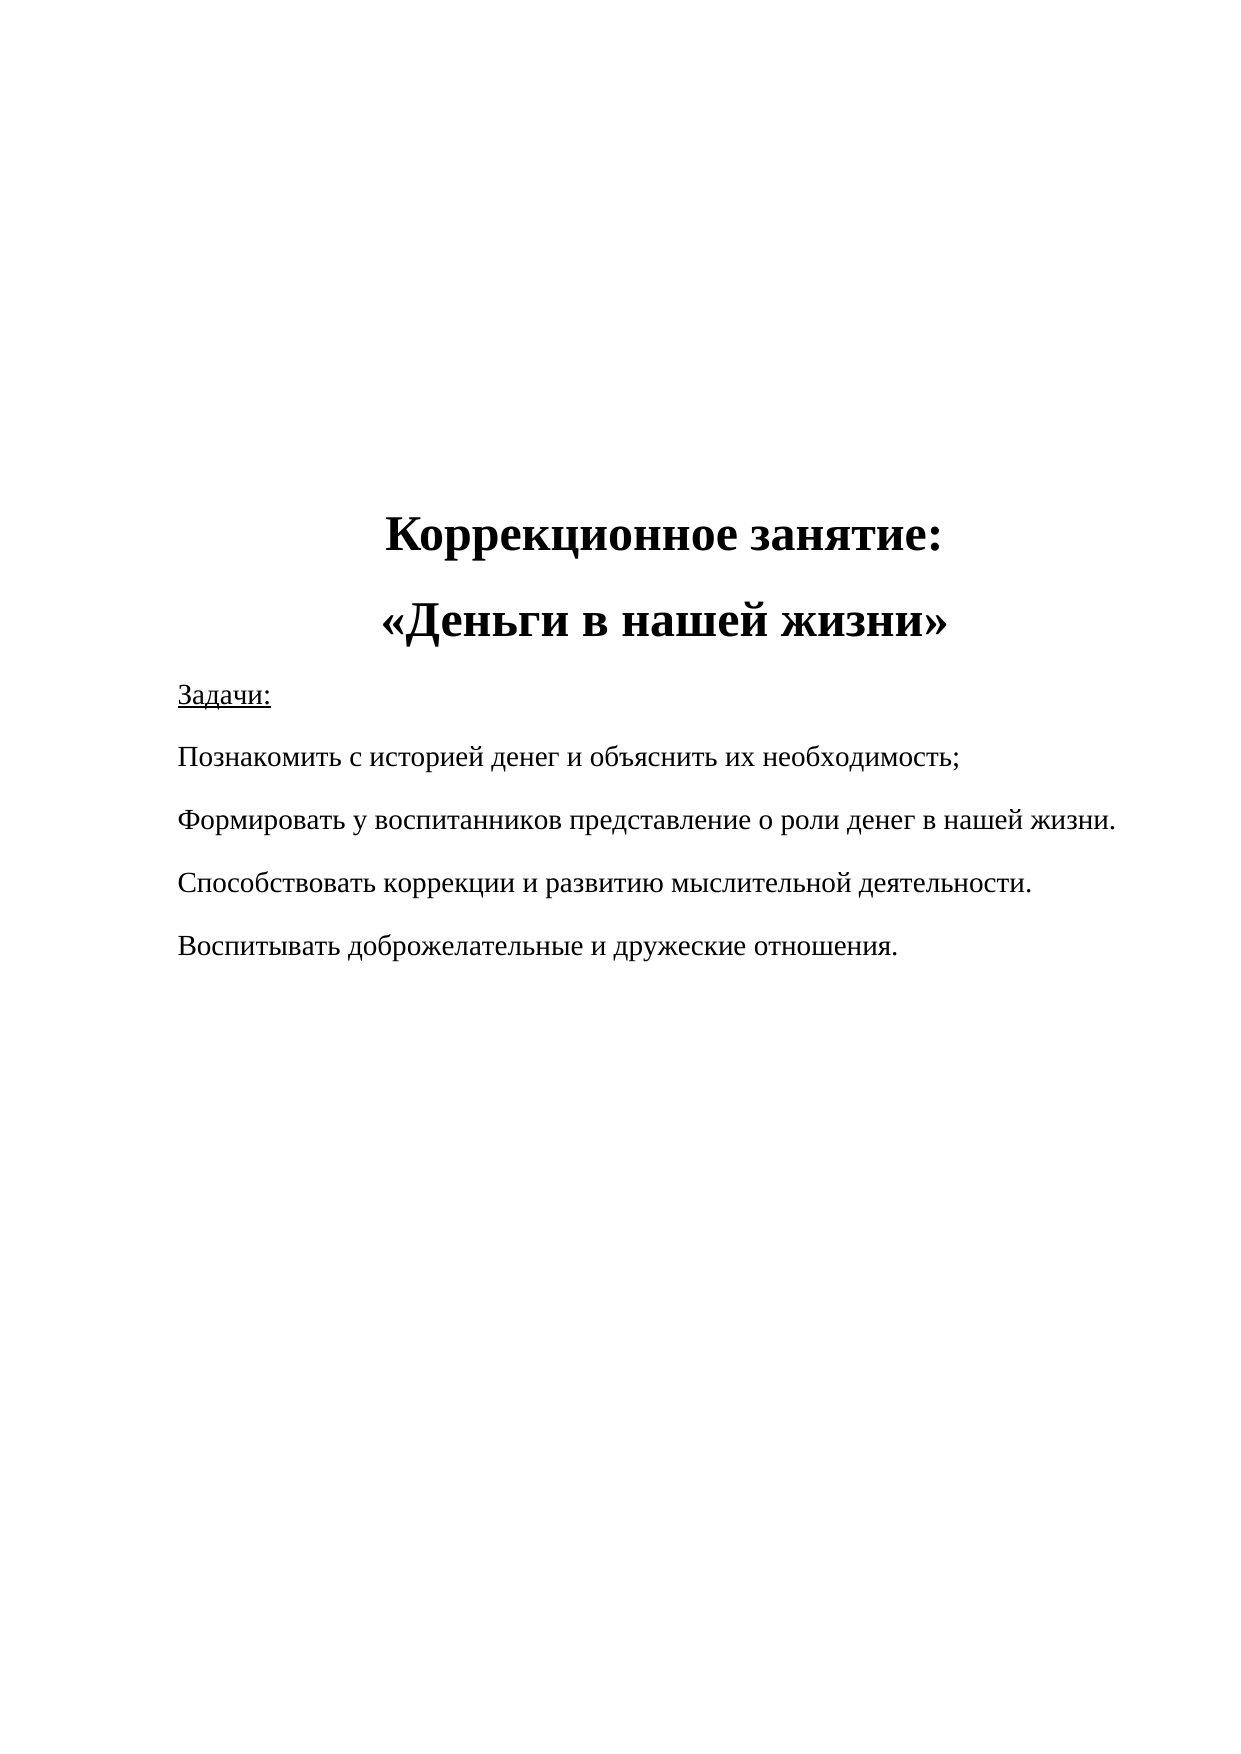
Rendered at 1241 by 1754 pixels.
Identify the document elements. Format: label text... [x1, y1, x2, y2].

text Воспитывать доброжелательные и дружеские отношения. [177, 928, 1152, 961]
subtitle «Деньги в нашей жизни» [177, 590, 1152, 648]
text Способствовать коррекции и развитию мыслительной деятельности. [177, 865, 1152, 898]
text Формировать у воспитанников представление о роли денег в нашей жизни. [177, 802, 1152, 836]
subtitle Коррекционное занятие: [177, 503, 1152, 561]
text Задачи: [177, 677, 1152, 710]
text Познакомить с историей денег и объяснить их необходимость; [177, 739, 1152, 773]
